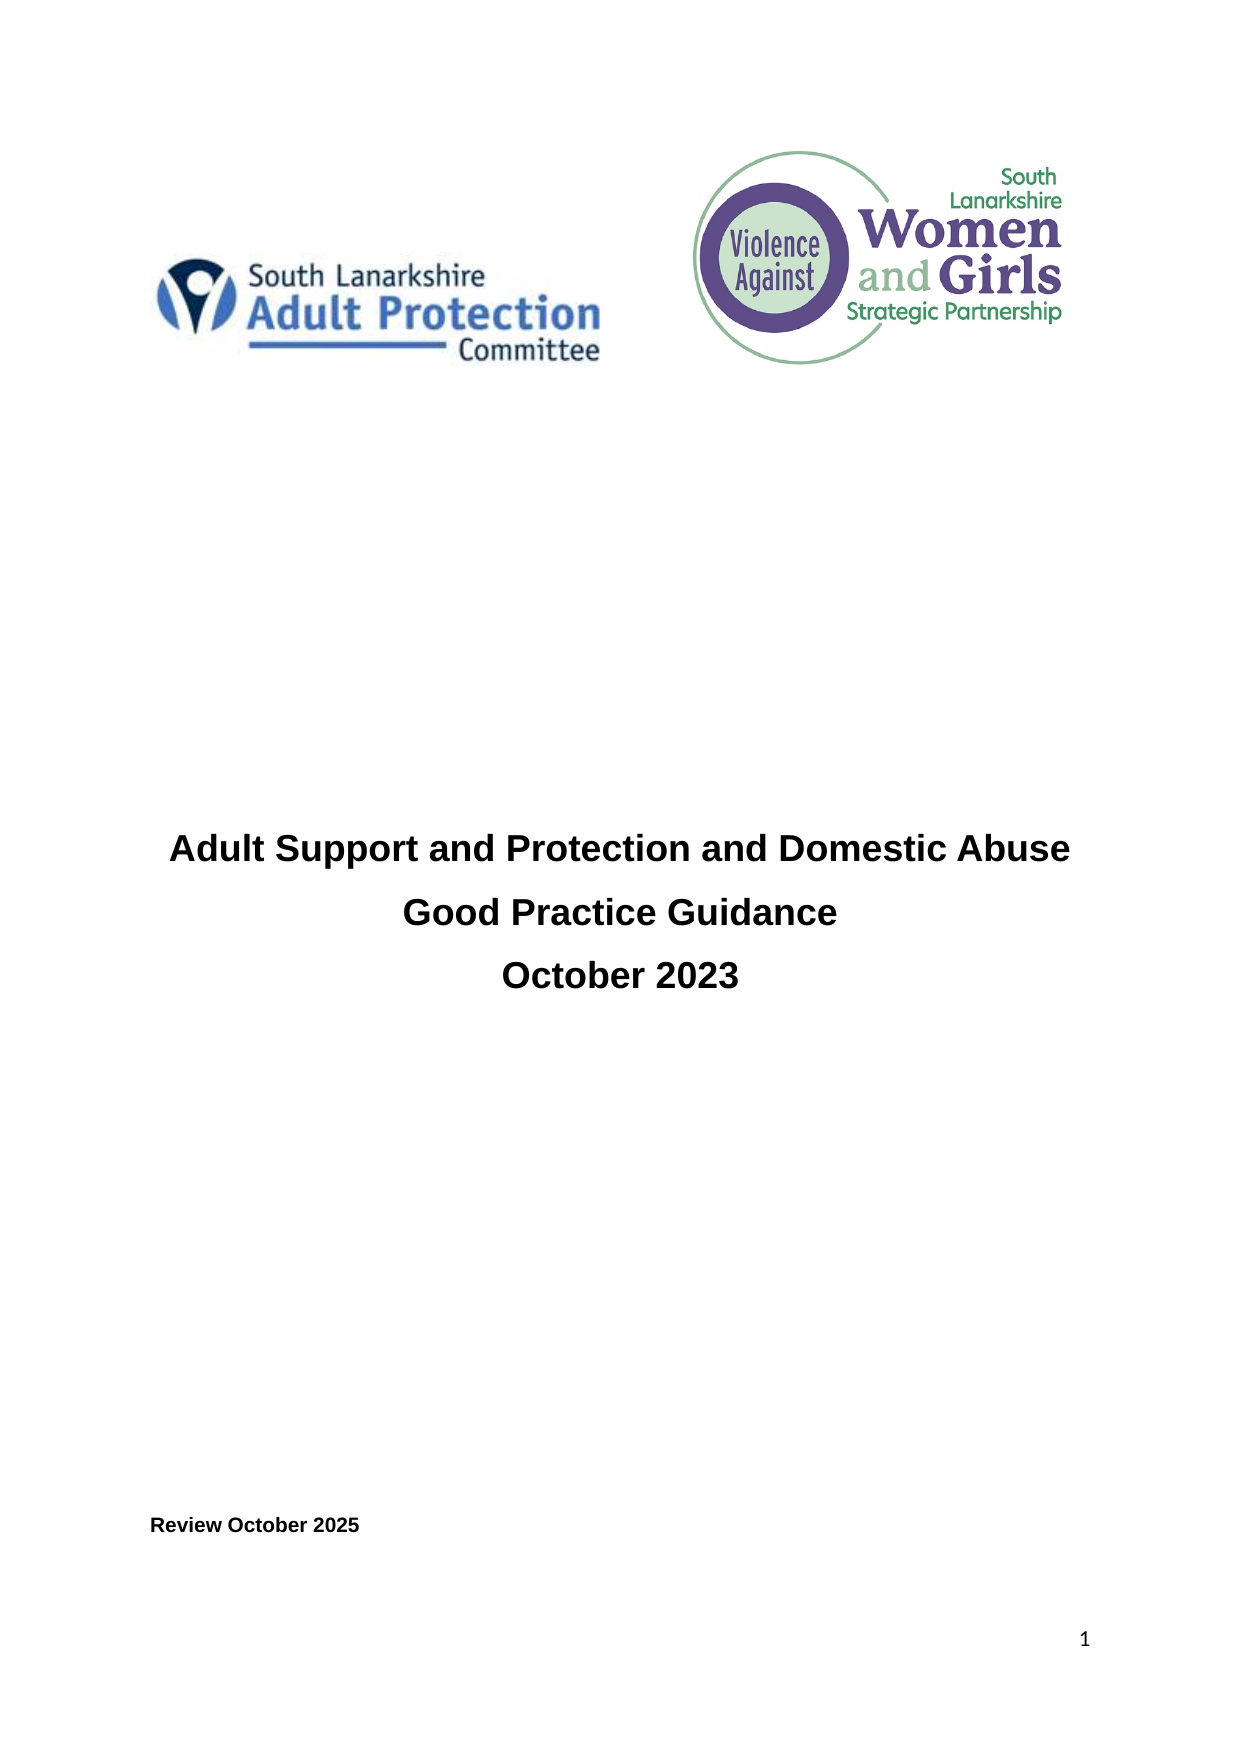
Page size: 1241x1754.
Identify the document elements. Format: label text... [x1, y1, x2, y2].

picture [150, 252, 606, 366]
text October 2023 [150, 953, 1090, 996]
picture [688, 150, 1066, 366]
text Review October 2025 [150, 1512, 1090, 1536]
text Adult Support and Protection and Domestic Abuse [150, 827, 1090, 870]
text Good Practice Guidance [150, 890, 1090, 933]
